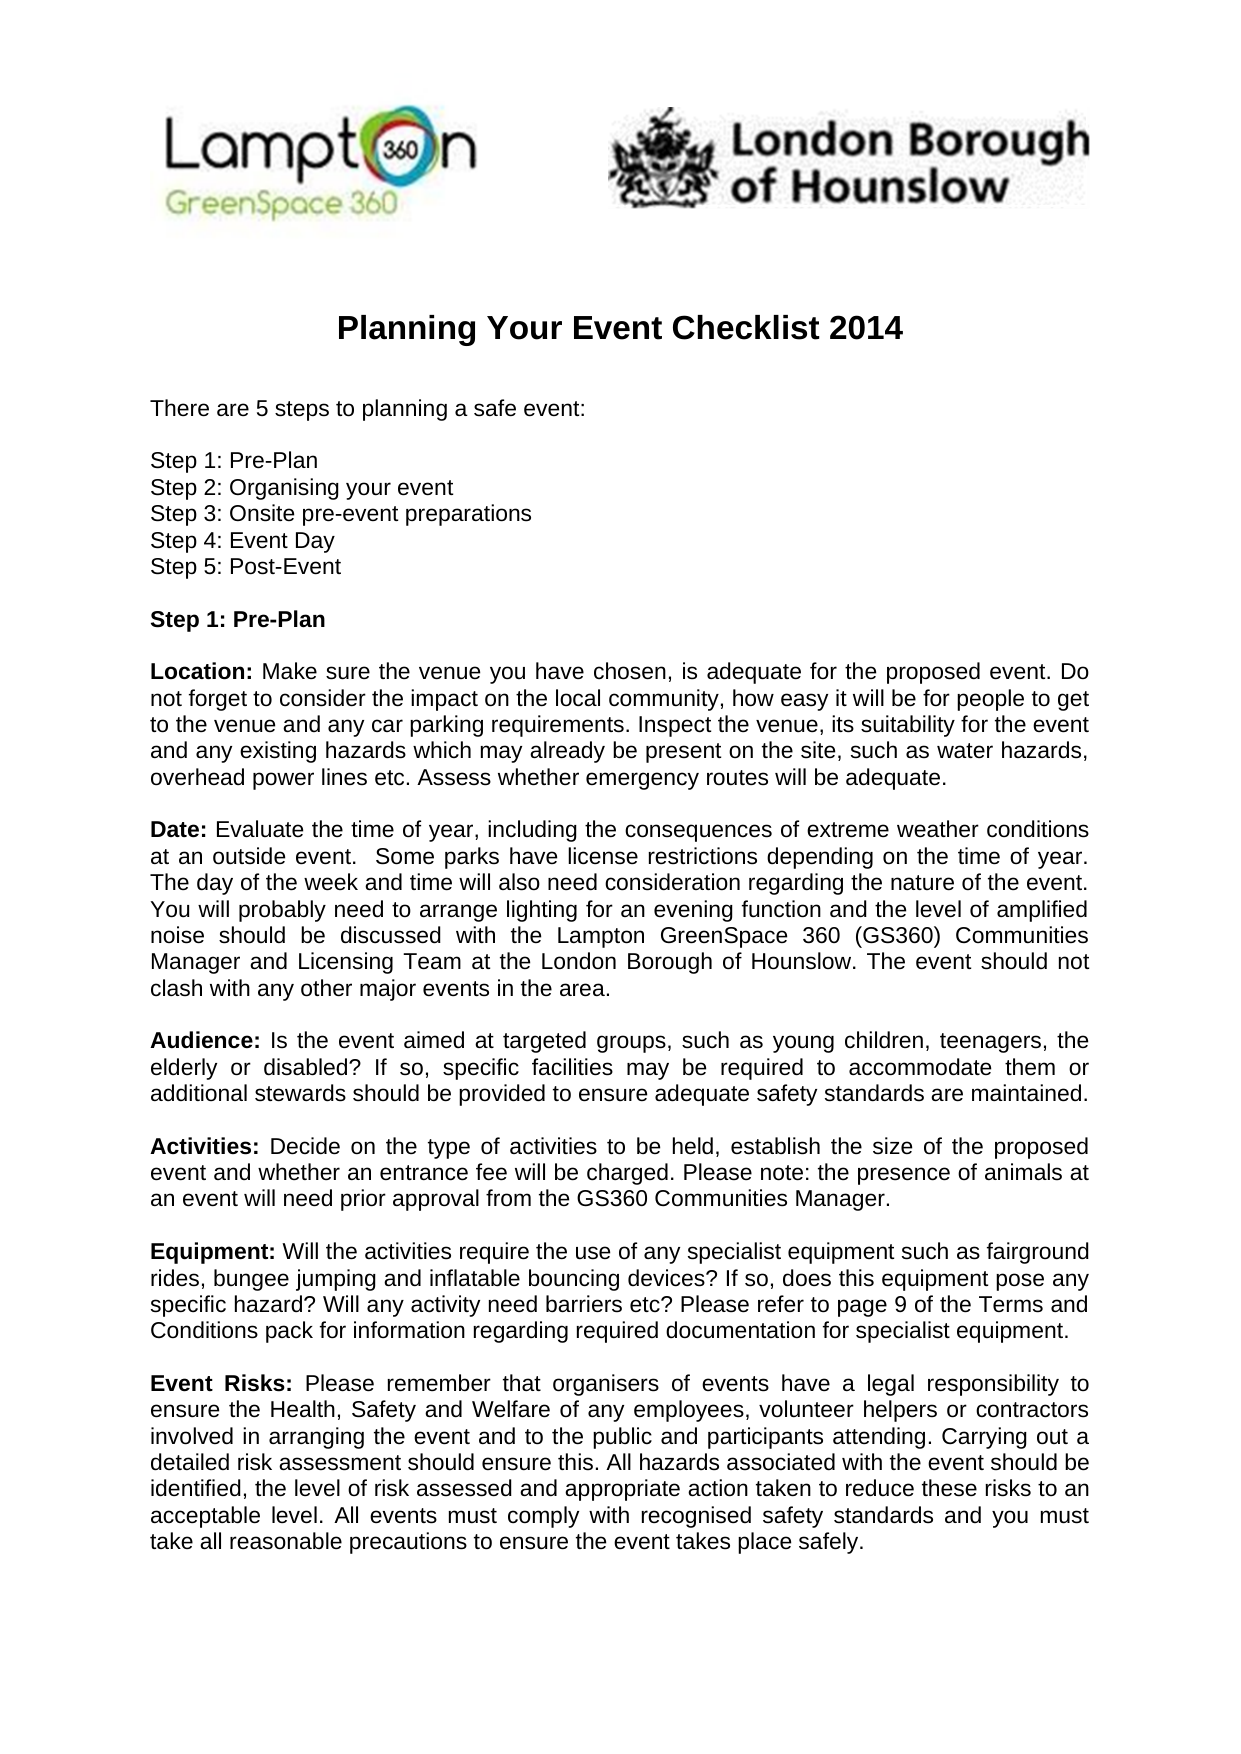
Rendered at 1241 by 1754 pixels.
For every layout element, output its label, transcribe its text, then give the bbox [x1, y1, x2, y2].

picture [608, 107, 1091, 210]
text Step 4: Event Day [150, 527, 1090, 553]
text Step 2: Organising your event [150, 474, 1090, 500]
picture [150, 73, 542, 252]
text Step 5: Post-Event [150, 553, 1090, 579]
text Step 1: Pre-Plan [150, 606, 1090, 632]
text Audience: , such as young children, teenagers, the elderly or disabled? If so, specific facilities may be required to accommodate them or additional stewardsto ensure adequate safety standards are maintained. [150, 1027, 1090, 1106]
text There are 5 steps to planning a safe event: [150, 395, 1090, 421]
text Activities: Decide on the type of activities to be held establish the size of the proposed event and an entrance fee will be charged. Please noteanimals . [150, 1133, 1090, 1212]
text Equipment: Will the activities require the use of any specialist equipment such as fairground rides, bungee jumping and inflatable bouncing devices? If so, does this equipment pose any specific hazard? Will a activity need barriers ? Please refer to page 9 of the Terms and Conditions pack for information regarding required documentation for specialist equipment. [150, 1238, 1090, 1343]
text Location: Make sure the venue you have chosen, is adequate for the proposed event. Do not forget to consider the impact on the local community, how easy it will be for people to get to the venue and any car parking requirements. the venue and any existing hazards which may on the site such as water hazards, overhead power lines etc. emergency routes will be adequa. [150, 658, 1090, 790]
text Step 1: Pre-Plan [150, 447, 1090, 474]
text Step 3: Onsite pre-event preparations [150, 500, 1090, 527]
text Event Risks: Please remember that organisers of events have a legal responsibility to ensure the Health, Safety and Welfare of any employees, volunteer helpers or contractors involved in arranging the event and to the public and participants attending. Carrying out a detailed risk assessment should ensure this. All hazards associated with the event should be identified, the level of risk assessed and appropriate action taken to reduce these risks to an acceptable level. All events must comply with recognised safety standards and you must take all reasonable precautions to ensure the event takes place safely. [150, 1370, 1090, 1554]
text Date: the time of year, including the consequences of extreme weather conditions at an outside event. Some parks have license restrictions depending on the time of year. The day of the week and time will also need consideration regarding the nature of the event. You will probably need to arrange lighting for an evening function and the level of amplified noise should . The event should not clash with any other major events in the area. [150, 816, 1090, 1001]
text Planning Your Event Checklist 2014 [150, 308, 1090, 347]
